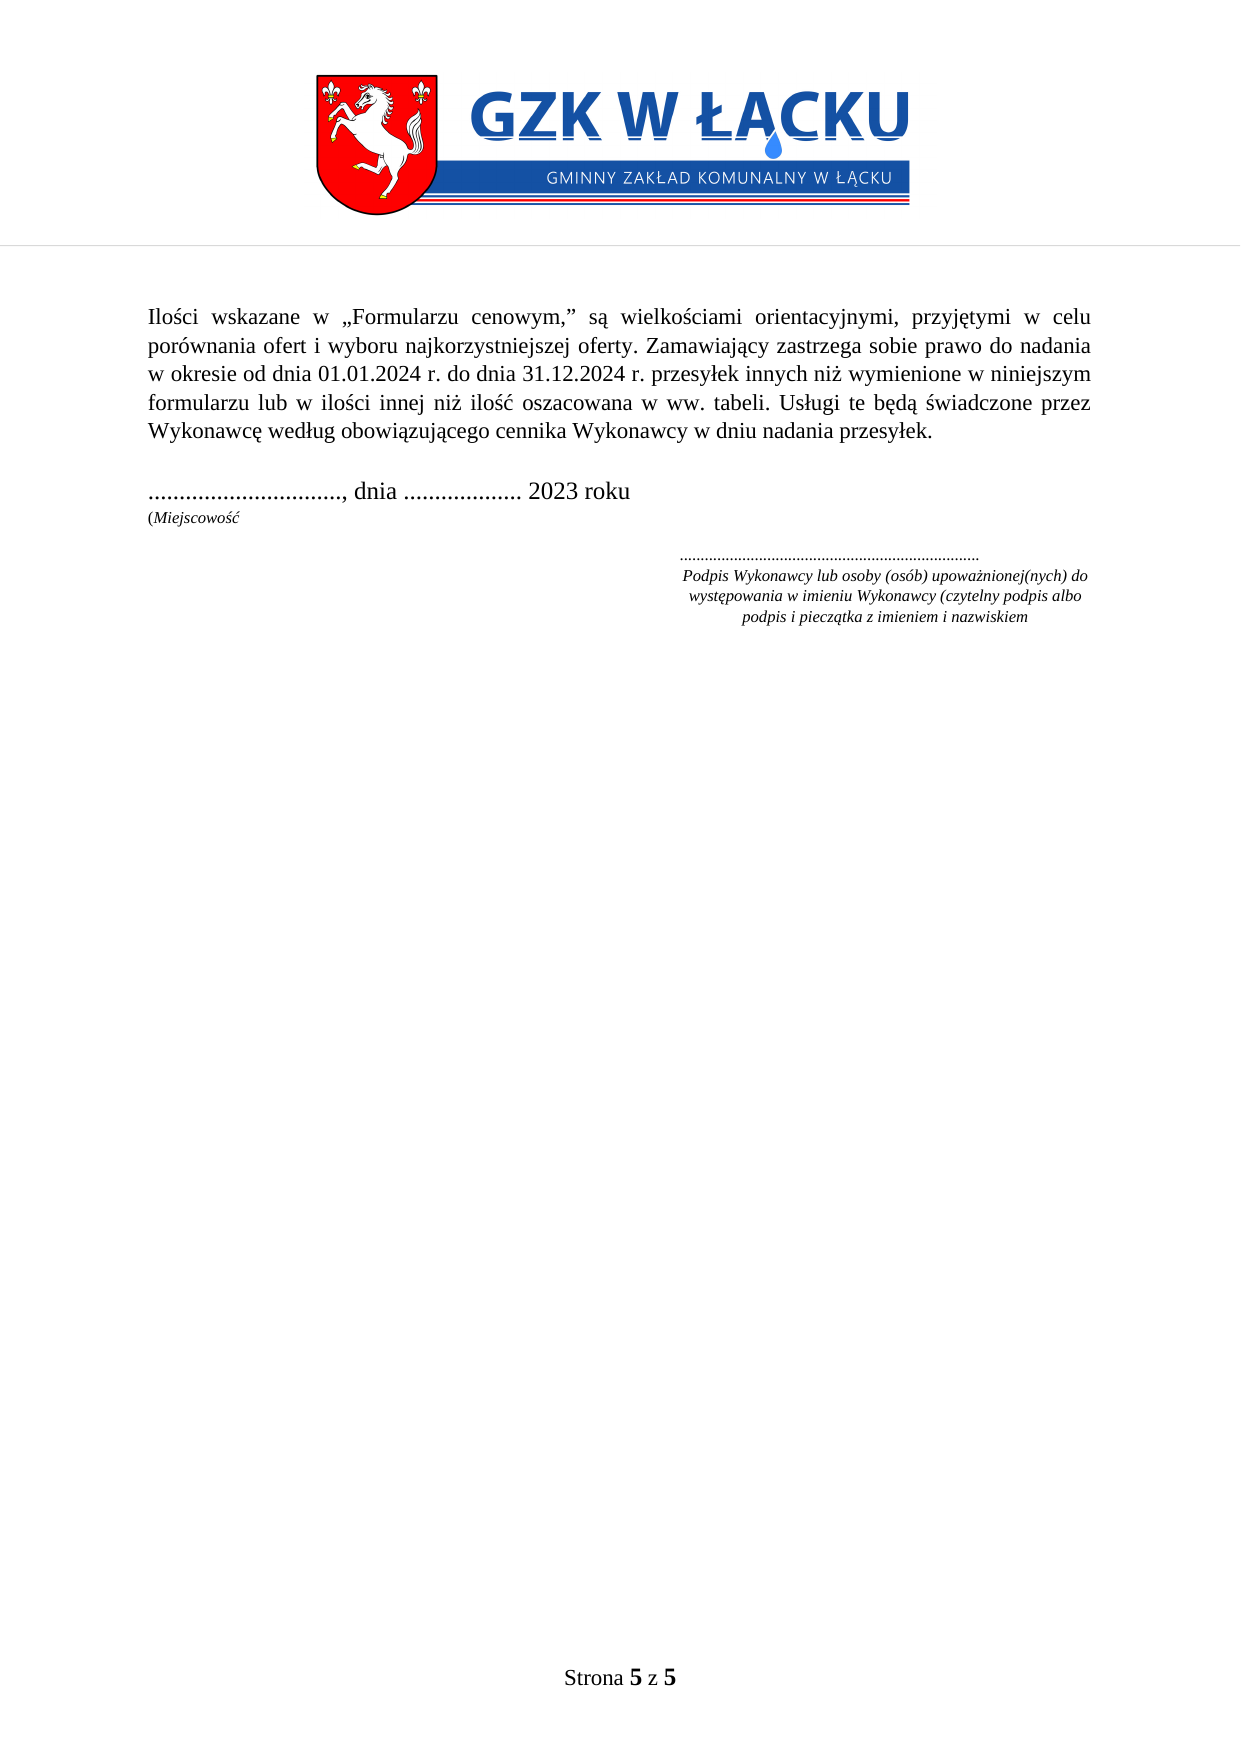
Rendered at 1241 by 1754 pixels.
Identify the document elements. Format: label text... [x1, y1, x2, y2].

text ..............................., dnia ................... 2023 roku [148, 476, 1092, 505]
picture [303, 72, 937, 219]
text Podpis Wykonawcy lub osoby (osób) upoważnionej(nych) do występowania w imieniu Wykonawcy (czytelny podpis albo podpis i pieczątka z imieniem i nazwiskiem [679, 565, 1092, 626]
text Ilości wskazane w „Formularzu cenowym,” są wielkościami orientacyjnymi, przyjętymi w celu porównania ofert i wyboru najkorzystniejszej oferty. Zamawiający zastrzega sobie prawo do nadania w okresie od dnia 01.01.2024 r. do dnia 31.12.2024 r. przesyłek innych niż wymienione w niniejszym formularzu lub w ilości innej niż ilość oszacowana w ww. tabeli. Usługi te będą świadczone przez Wykonawcę według obowiązującego cennika Wykonawcy w dniu nadania przesyłek. [148, 303, 1092, 443]
text ........................................................................ [679, 545, 1092, 564]
text (Miejscowość [148, 507, 1092, 527]
